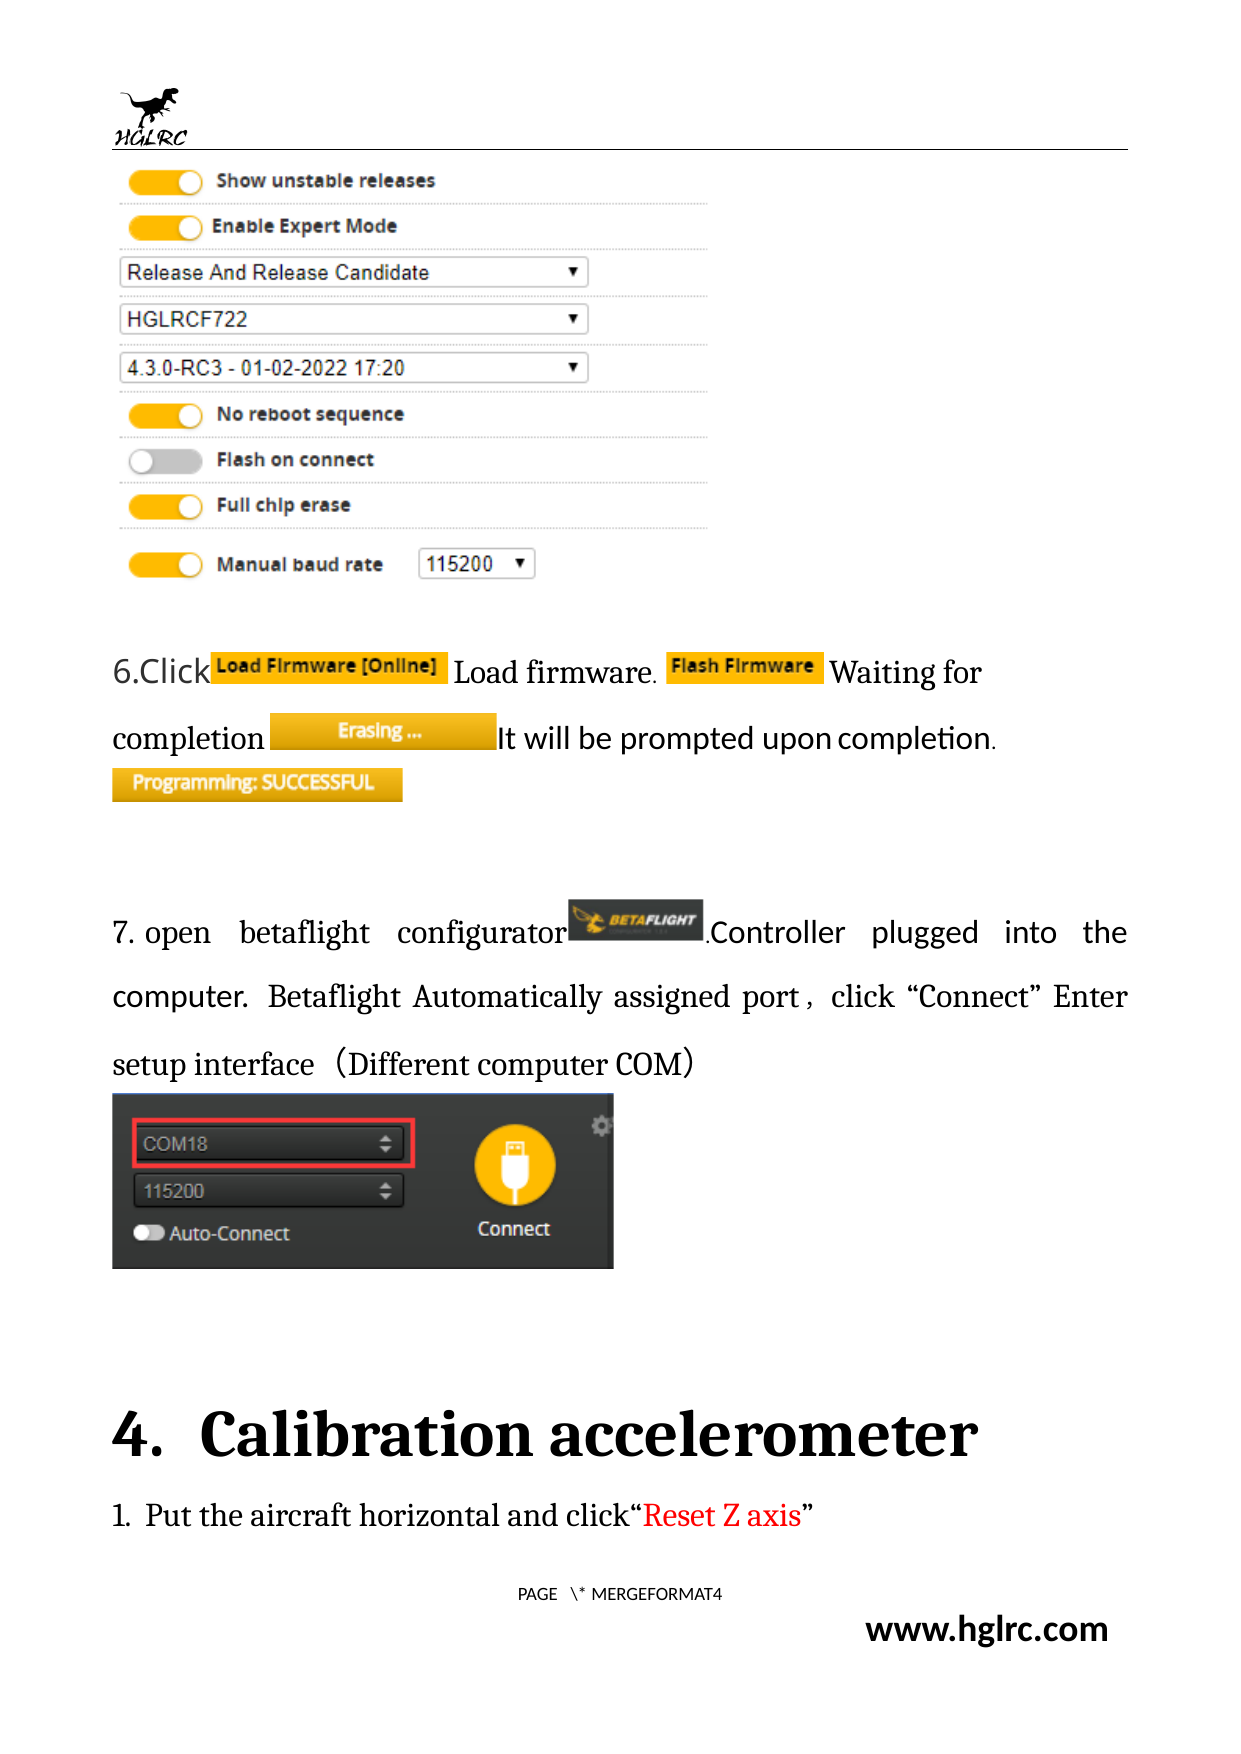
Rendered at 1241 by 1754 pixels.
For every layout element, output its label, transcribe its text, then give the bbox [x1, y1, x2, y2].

picture [112, 1093, 614, 1269]
picture [666, 652, 824, 684]
picture [270, 713, 497, 750]
picture [112, 768, 403, 802]
picture [112, 88, 192, 147]
picture [112, 151, 708, 606]
picture [210, 652, 449, 684]
list open betaflight configurator.Controller plugged into the computer. Betaflight Automatically assigned port，click “Connect” Enter setup interface（Different computer COM） [112, 898, 1128, 1093]
text 6.Click Load firmware. Waiting for completion It will be prompted upon completion. [112, 638, 1128, 833]
list Calibration accelerometer [112, 1386, 1128, 1483]
picture [567, 898, 705, 944]
list Put the aircraft horizontal and click“Reset Z axis” [112, 1483, 1128, 1548]
